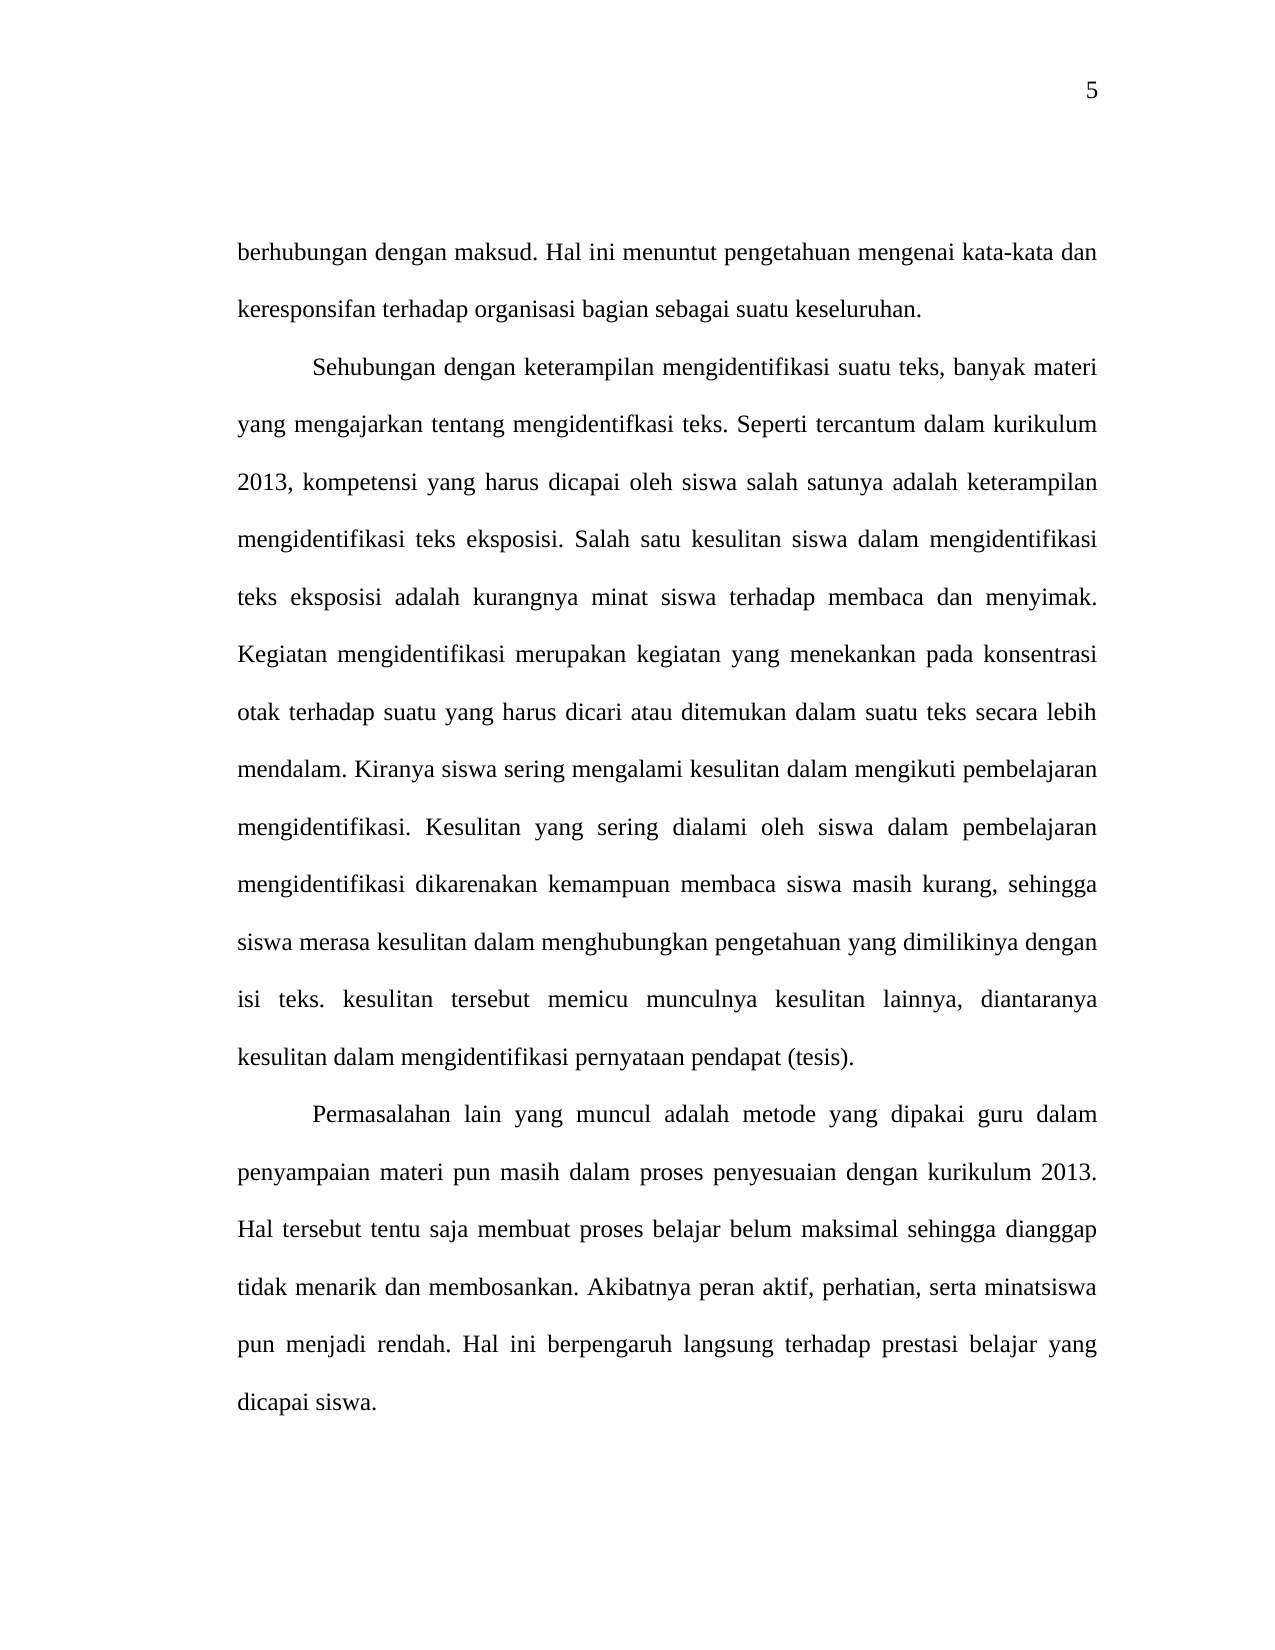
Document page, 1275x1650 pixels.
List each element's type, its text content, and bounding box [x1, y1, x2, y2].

list Permasalahan lain yang muncul adalah metode yang dipakai guru dalam penyampaian materi pun masih dalam proses penyesuaian dengan kurikulum 2013. Hal tersebut tentu saja membuat proses belajar belum maksimal sehingga dianggap tidak menarik dan membosankan. Akibatnya peran aktif, perhatian, serta minatsiswa pun menjadi rendah. Hal ini berpengaruh langsung terhadap prestasi belajar yang dicapai siswa. [237, 1099, 1098, 1416]
list Sehubungan dengan keterampilan mengidentifikasi suatu teks, banyak materi yang mengajarkan tentang mengidentifkasi teks. Seperti tercantum dalam kurikulum 2013, kompetensi yang harus dicapai oleh siswa salah satunya adalah keterampilan mengidentifikasi teks eksposisi. Salah satu kesulitan siswa dalam mengidentifikasi teks eksposisi adalah kurangnya minat siswa terhadap membaca dan menyimak. Kegiatan mengidentifikasi merupakan kegiatan yang menekankan pada konsentrasi otak terhadap suatu yang harus dicari atau ditemukan dalam suatu teks secara lebih mendalam. Kiranya siswa sering mengalami kesulitan dalam mengikuti pembelajaran mengidentifikasi. Kesulitan yang sering dialami oleh siswa dalam pembelajaran mengidentifikasi dikarenakan kemampuan membaca siswa masih kurang, sehingga siswa merasa kesulitan dalam menghubungkan pengetahuan yang dimilikinya dengan isi teks. kesulitan tersebut memicu munculnya kesulitan lainnya, diantaranya kesulitan dalam mengidentifikasi pernyataan pendapat (tesis). [237, 352, 1098, 1071]
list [237, 237, 1098, 323]
